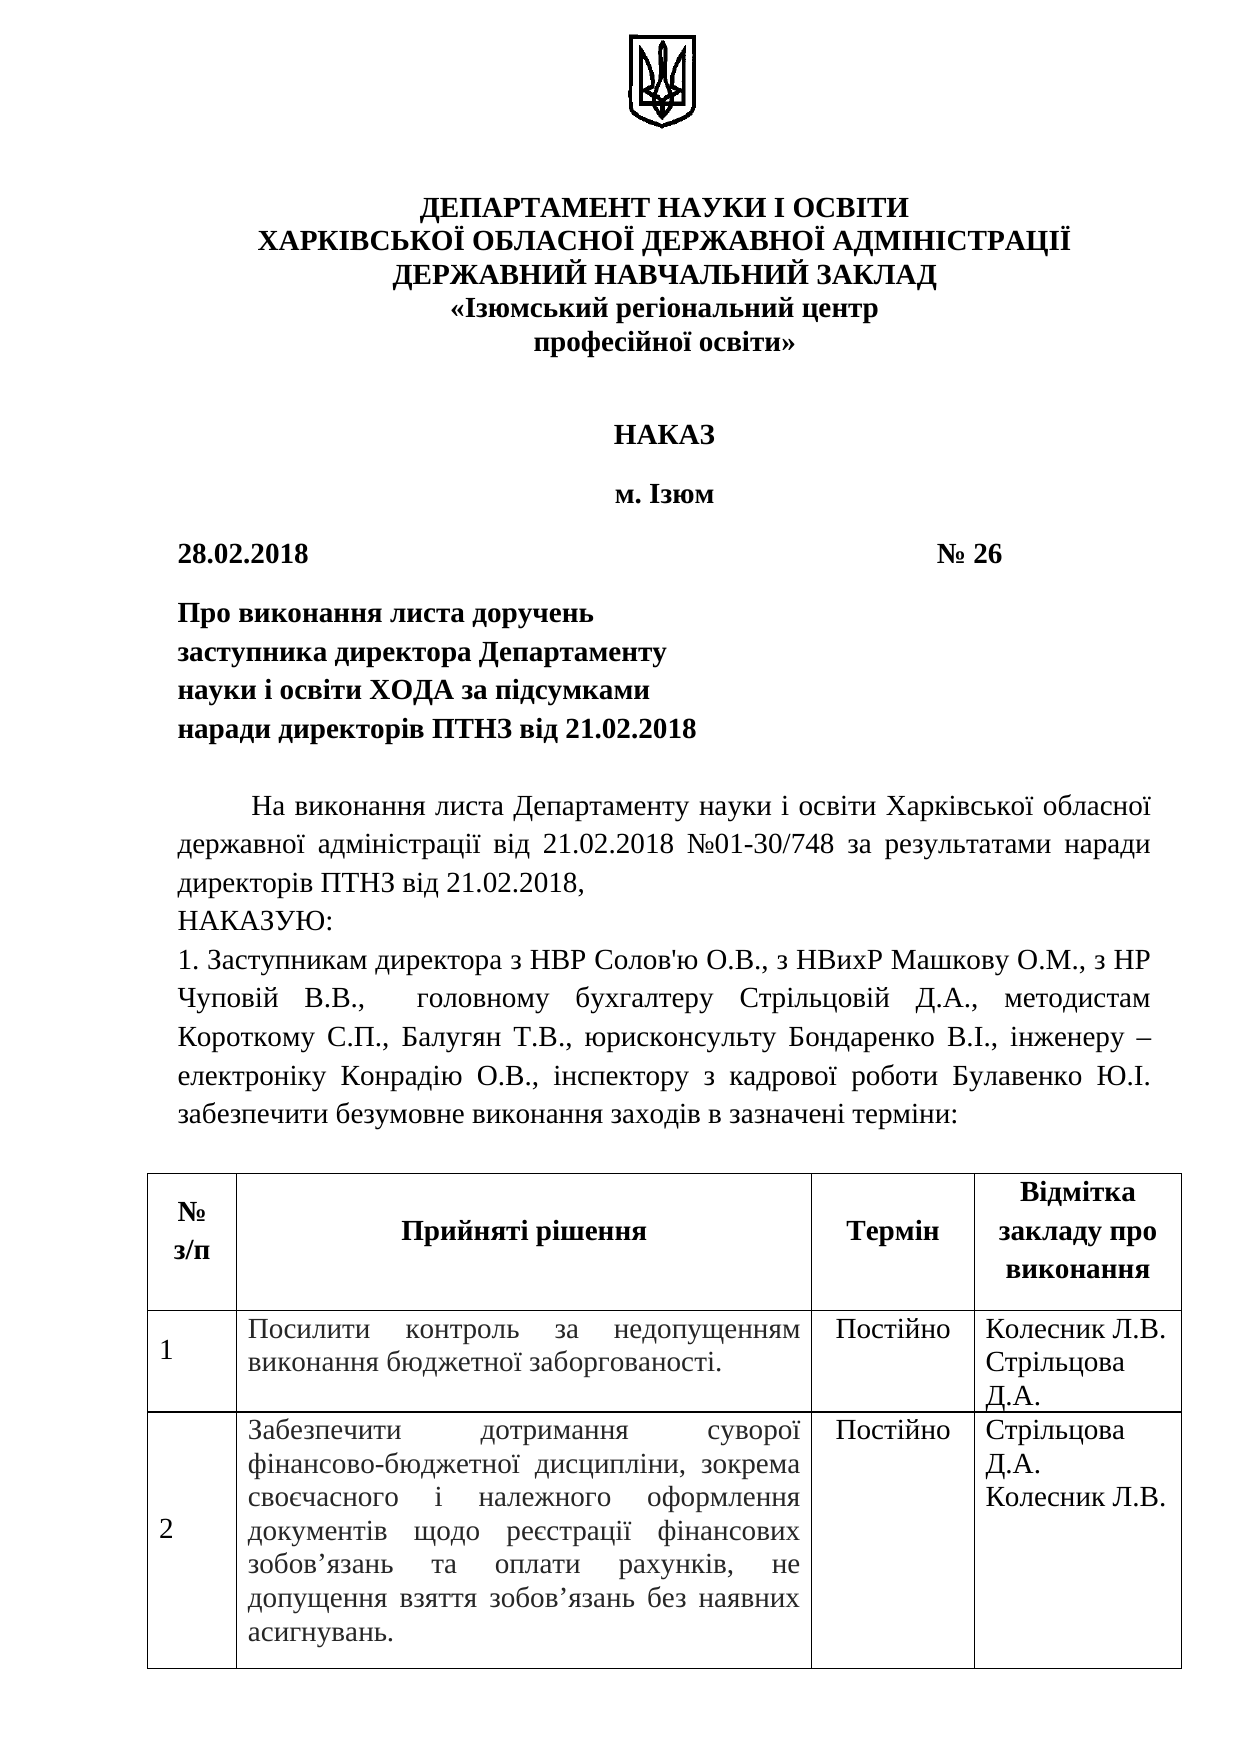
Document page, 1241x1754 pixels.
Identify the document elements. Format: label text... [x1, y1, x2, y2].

text Про виконання листа доручень [177, 595, 1152, 629]
table_header Термін [812, 1174, 974, 1310]
table_cell Посилити контроль за недопущенням виконання бюджетної заборгованості. [237, 1311, 811, 1411]
text м. Ізюм [177, 476, 1152, 510]
text заступника директора Департаменту [177, 634, 1152, 667]
text професійної освіти» [177, 324, 1152, 358]
table_cell Забезпечити дотримання суворої фінансово-бюджетної дисципліни, зокрема своєчасного і належного оформлення документів щодо реєстрації фінансових зобов’язань та оплати рахунків, не допущення взяття зобов’язань без наявних асигнувань. [237, 1413, 811, 1668]
table_cell Постійно [812, 1311, 974, 1411]
table_header № з/п [148, 1174, 236, 1310]
table_cell Постійно [812, 1413, 974, 1668]
text наради директорів ПТНЗ від 21.02.2018 [177, 711, 1152, 744]
text 28.02.2018 № 26 [177, 536, 1152, 569]
table_cell 2 [148, 1413, 236, 1668]
text науки і освіти ХОДА за підсумками [177, 672, 1152, 706]
text ДЕПАРТАМЕНТ НАУКИ І ОСВІТИ [177, 190, 1152, 223]
table_header Прийняті рішення [237, 1174, 811, 1310]
text 1. Заступникам директора з НВР Солов'ю О.В., з НВихР Машкову О.М., з НР Чуповій В.В., головному бухгалтеру Стрільцовій Д.А., методистам Короткому С.П., Балугян Т.В., юрисконсульту Бондаренко В.І., інженеру – електроніку Конрадію О.В., інспектору з кадрової роботи Булавенко Ю.І. забезпечити безумовне виконання заходів в зазначені терміни: [177, 942, 1152, 1130]
text НАКАЗ [177, 417, 1152, 451]
text НАКАЗУЮ: [177, 903, 1152, 937]
text ХАРКІВСЬКОЇ ОБЛАСНОЇ ДЕРЖАВНОЇ АДМІНІСТРАЦІЇ ДЕРЖАВНИЙ НАВЧАЛЬНИЙ ЗАКЛАД [177, 223, 1152, 291]
picture [625, 32, 697, 133]
table_cell 1 [148, 1311, 236, 1411]
table_header Відмітка закладу про виконання [975, 1174, 1181, 1310]
text На виконання листа Департаменту науки і освіти Харківської обласної державної адміністрації від 21.02.2018 №01-30/748 за результатами наради директорів ПТНЗ від 21.02.2018, [177, 788, 1152, 898]
text «Ізюмський регіональний центр [177, 291, 1152, 324]
table_cell Стрільцова Д.А. Колесник Л.В. [975, 1413, 1181, 1668]
table_cell Колесник Л.В. Стрільцова Д.А. [975, 1311, 1181, 1411]
